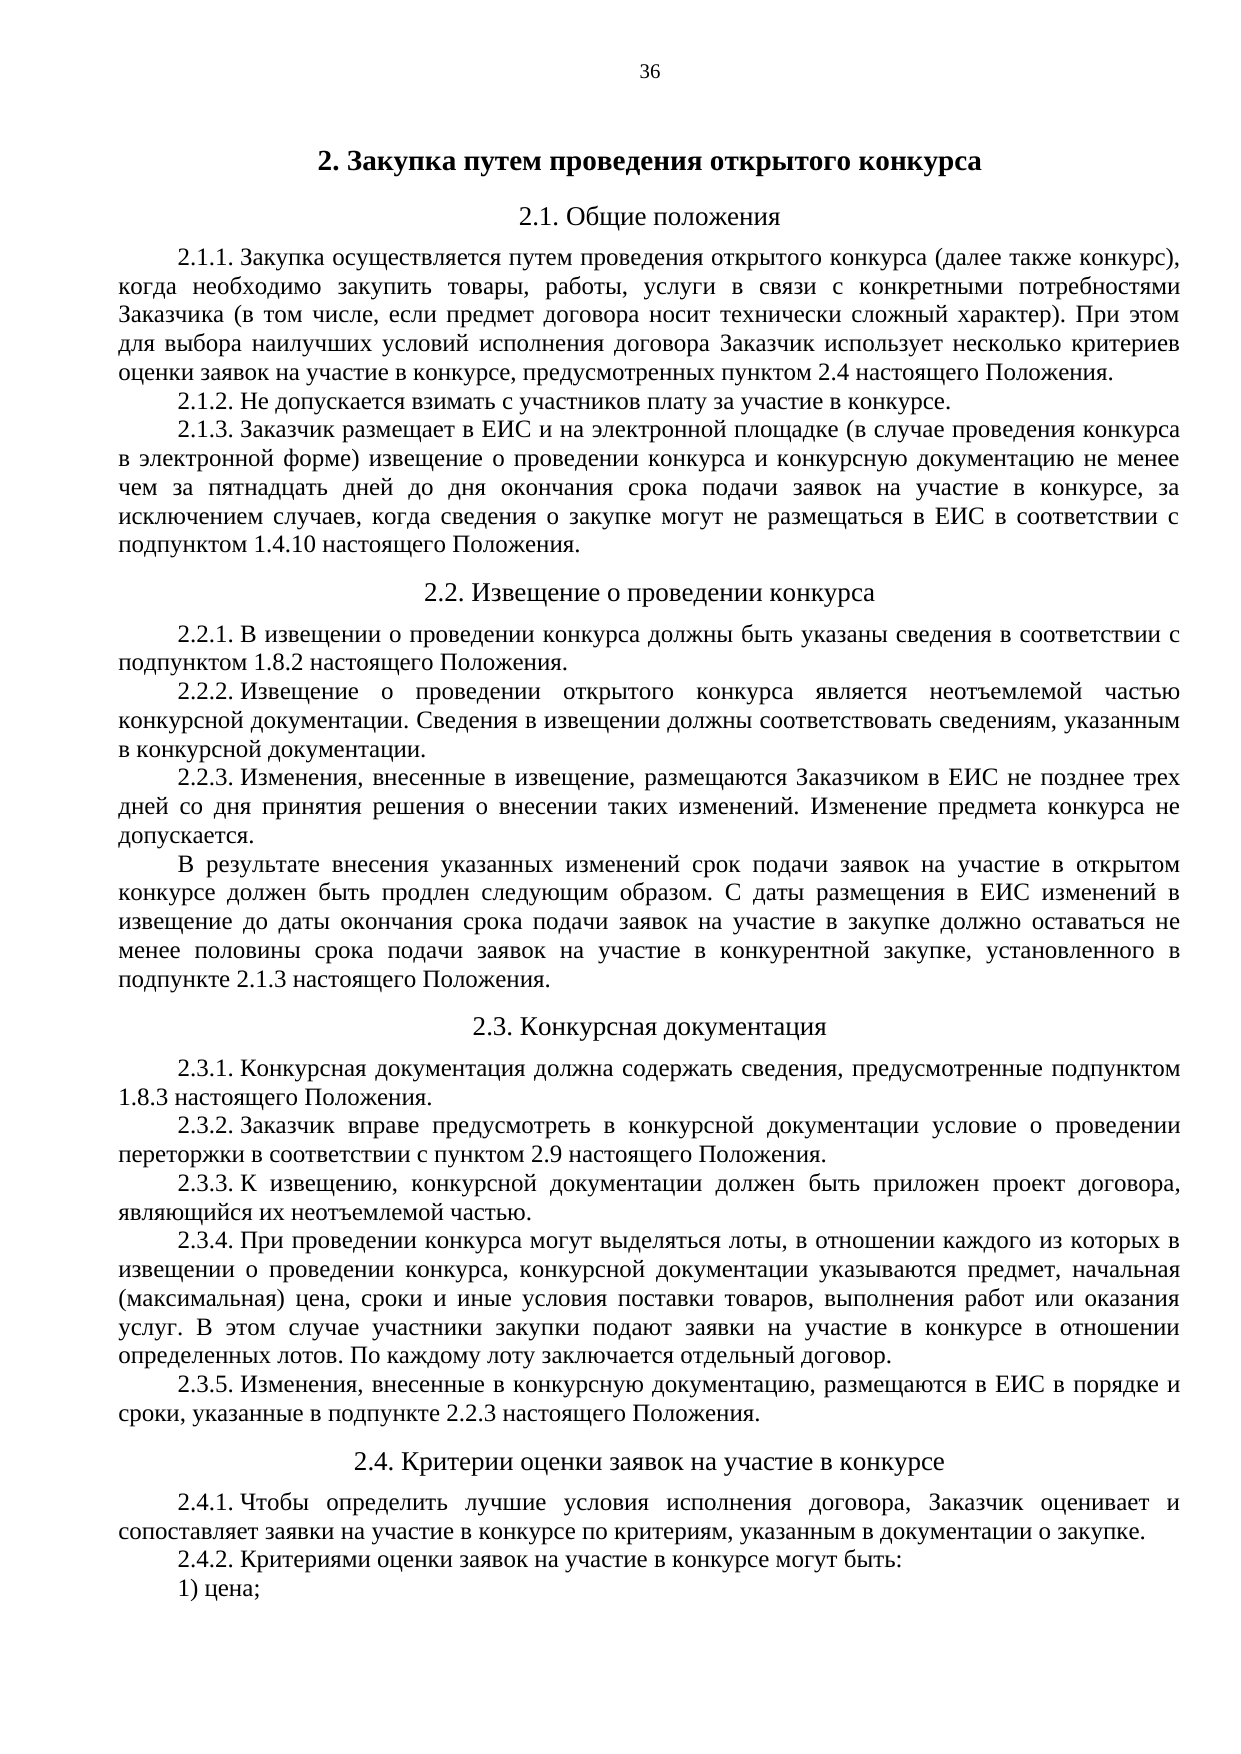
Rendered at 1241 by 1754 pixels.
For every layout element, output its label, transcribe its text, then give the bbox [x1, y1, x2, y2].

text 2.3.4. При проведении конкурса могут выделяться лоты, в отношении каждого из которых в извещении о проведении конкурса, конкурсной документации указываются предмет, начальная (максимальная) цена, сроки и иные условия поставки товаров, выполнения работ или оказания услуг. В этом случае участники закупки подают заявки на участие в конкурсе в отношении определенных лотов. По каждому лоту заключается отдельный договор. [118, 1225, 1181, 1369]
text 2.2.3. Изменения, внесенные в извещение, размещаются Заказчиком в ЕИС не позднее трех дней со дня принятия решения о внесении таких изменений. Изменение предмета конкурса не допускается. [118, 762, 1181, 849]
text 2.2.1. В извещении о проведении конкурса должны быть указаны сведения в соответствии с подпунктом 1.8.2 настоящего Положения. [118, 619, 1181, 676]
text 2.2.2. Извещение о проведении открытого конкурса является неотъемлемой частью конкурсной документации. Сведения в извещении должны соответствовать сведениям, указанным в конкурсной документации. [118, 676, 1181, 762]
text 2. Закупка путем проведения открытого конкурса [118, 143, 1181, 177]
text 2.4.2. Критериями оценки заявок на участие в конкурсе могут быть: [118, 1544, 1181, 1573]
text 2.3.2. Заказчик вправе предусмотреть в конкурсной документации условие о проведении переторжки в соответствии с пунктом 2.9 настоящего Положения. [118, 1110, 1181, 1168]
text 1) цена; [118, 1573, 1181, 1602]
text 2.3.5. Изменения, внесенные в конкурсную документацию, размещаются в ЕИС в порядке и сроки, указанные в подпункте 2.2.3 настоящего Положения. [118, 1369, 1181, 1427]
text 2.1.2. Не допускается взимать с участников плату за участие в конкурсе. [118, 386, 1181, 414]
subtitle 2.1. Общие положения [118, 207, 1181, 229]
subtitle 2.4. Критерии оценки заявок на участие в конкурсе [118, 1452, 1181, 1474]
subtitle 2.2. Извещение о проведении конкурса [118, 583, 1181, 606]
text 2.1.3. Заказчик размещает в ЕИС и на электронной площадке (в случае проведения конкурса в электронной форме) извещение о проведении конкурса и конкурсную документацию не менее чем за пятнадцать дней до дня окончания срока подачи заявок на участие в конкурсе, за исключением случаев, когда сведения о закупке могут не размещаться в ЕИС в соответствии с подпунктом 1.4.10 настоящего Положения. [118, 414, 1181, 558]
text 2.3.3. К извещению, конкурсной документации должен быть приложен проект договора, являющийся их неотъемлемой частью. [118, 1168, 1181, 1225]
text 2.3.1. Конкурсная документация должна содержать сведения, предусмотренные подпунктом 1.8.3 настоящего Положения. [118, 1053, 1181, 1110]
subtitle 2.3. Конкурсная документация [118, 1017, 1181, 1040]
text 2.1.1. Закупка осуществляется путем проведения открытого конкурса (далее также конкурс), когда необходимо закупить товары, работы, услуги в связи с конкретными потребностями Заказчика (в том числе, если предмет договора носит технически сложный характер). При этом для выбора наилучших условий исполнения договора Заказчик использует несколько критериев оценки заявок на участие в конкурсе, предусмотренных пунктом 2.4 настоящего Положения. [118, 242, 1181, 386]
text 2.4.1. Чтобы определить лучшие условия исполнения договора, Заказчик оценивает и сопоставляет заявки на участие в конкурсе по критериям, указанным в документации о закупке. [118, 1487, 1181, 1544]
text В результате внесения указанных изменений срок подачи заявок на участие в открытом конкурсе должен быть продлен следующим образом. С даты размещения в ЕИС изменений в извещение до даты окончания срока подачи заявок на участие в закупке должно оставаться не менее половины срока подачи заявок на участие в конкурентной закупке, установленного в подпункте 2.1.3 настоящего Положения. [118, 849, 1181, 992]
